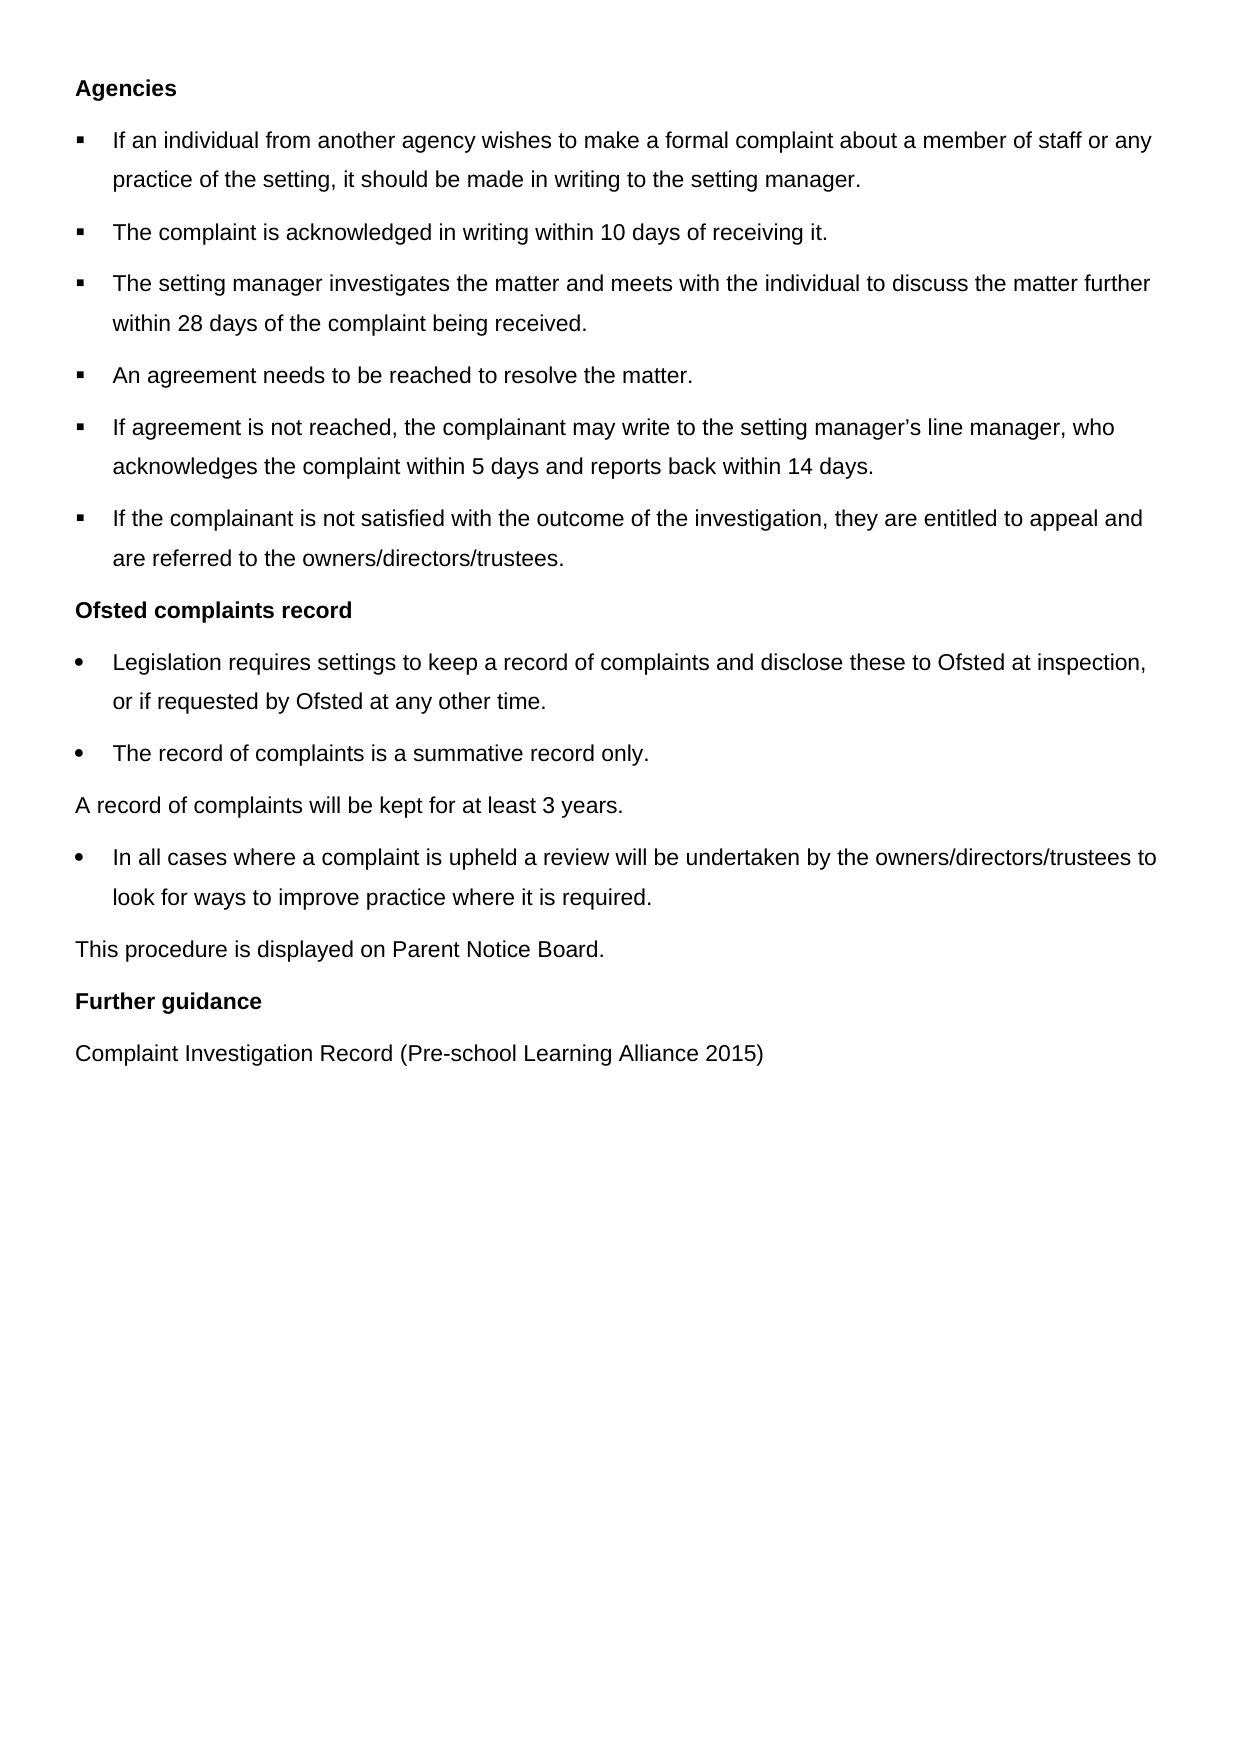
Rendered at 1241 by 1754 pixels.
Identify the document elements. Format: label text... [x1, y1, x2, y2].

list The complaint is acknowledged in writing within 10 days of receiving it. [75, 218, 1165, 245]
list If agreement is not reached, the complainant may write to the setting manager’s line manager, who acknowledges the complaint within 5 days and reports back within 14 days. [75, 414, 1165, 480]
text A record of complaints will be kept for at least 3 years. [75, 792, 1165, 818]
text This procedure is displayed on Parent Notice Board. [75, 936, 1165, 962]
text Ofsted complaints record [75, 597, 1165, 623]
list If an individual from another agency wishes to make a formal complaint about a member of staff or any practice of the setting, it should be made in writing to the setting manager. [75, 127, 1165, 193]
subtitle Agencies [75, 75, 1165, 101]
list An agreement needs to be reached to resolve the matter. [75, 362, 1165, 388]
list If the complainant is not satisfied with the outcome of the investigation, they are entitled to appeal and are referred to the owners/directors/trustees. [75, 505, 1165, 571]
list The record of complaints is a summative record only. [75, 740, 1165, 767]
list Legislation requires settings to keep a record of complaints and disclose these to Ofsted at inspection, or if requested by Ofsted at any other time. [75, 649, 1165, 714]
list In all cases where a complaint is upheld a review will be undertaken by the owners/directors/trustees to look for ways to improve practice where it is required. [75, 844, 1165, 910]
list The setting manager investigates the matter and meets with the individual to discuss the matter further within 28 days of the complaint being received. [75, 270, 1165, 336]
text Complaint Investigation Record (Pre-school Learning Alliance 2015) [75, 1039, 1165, 1066]
text Further guidance [75, 988, 1165, 1014]
